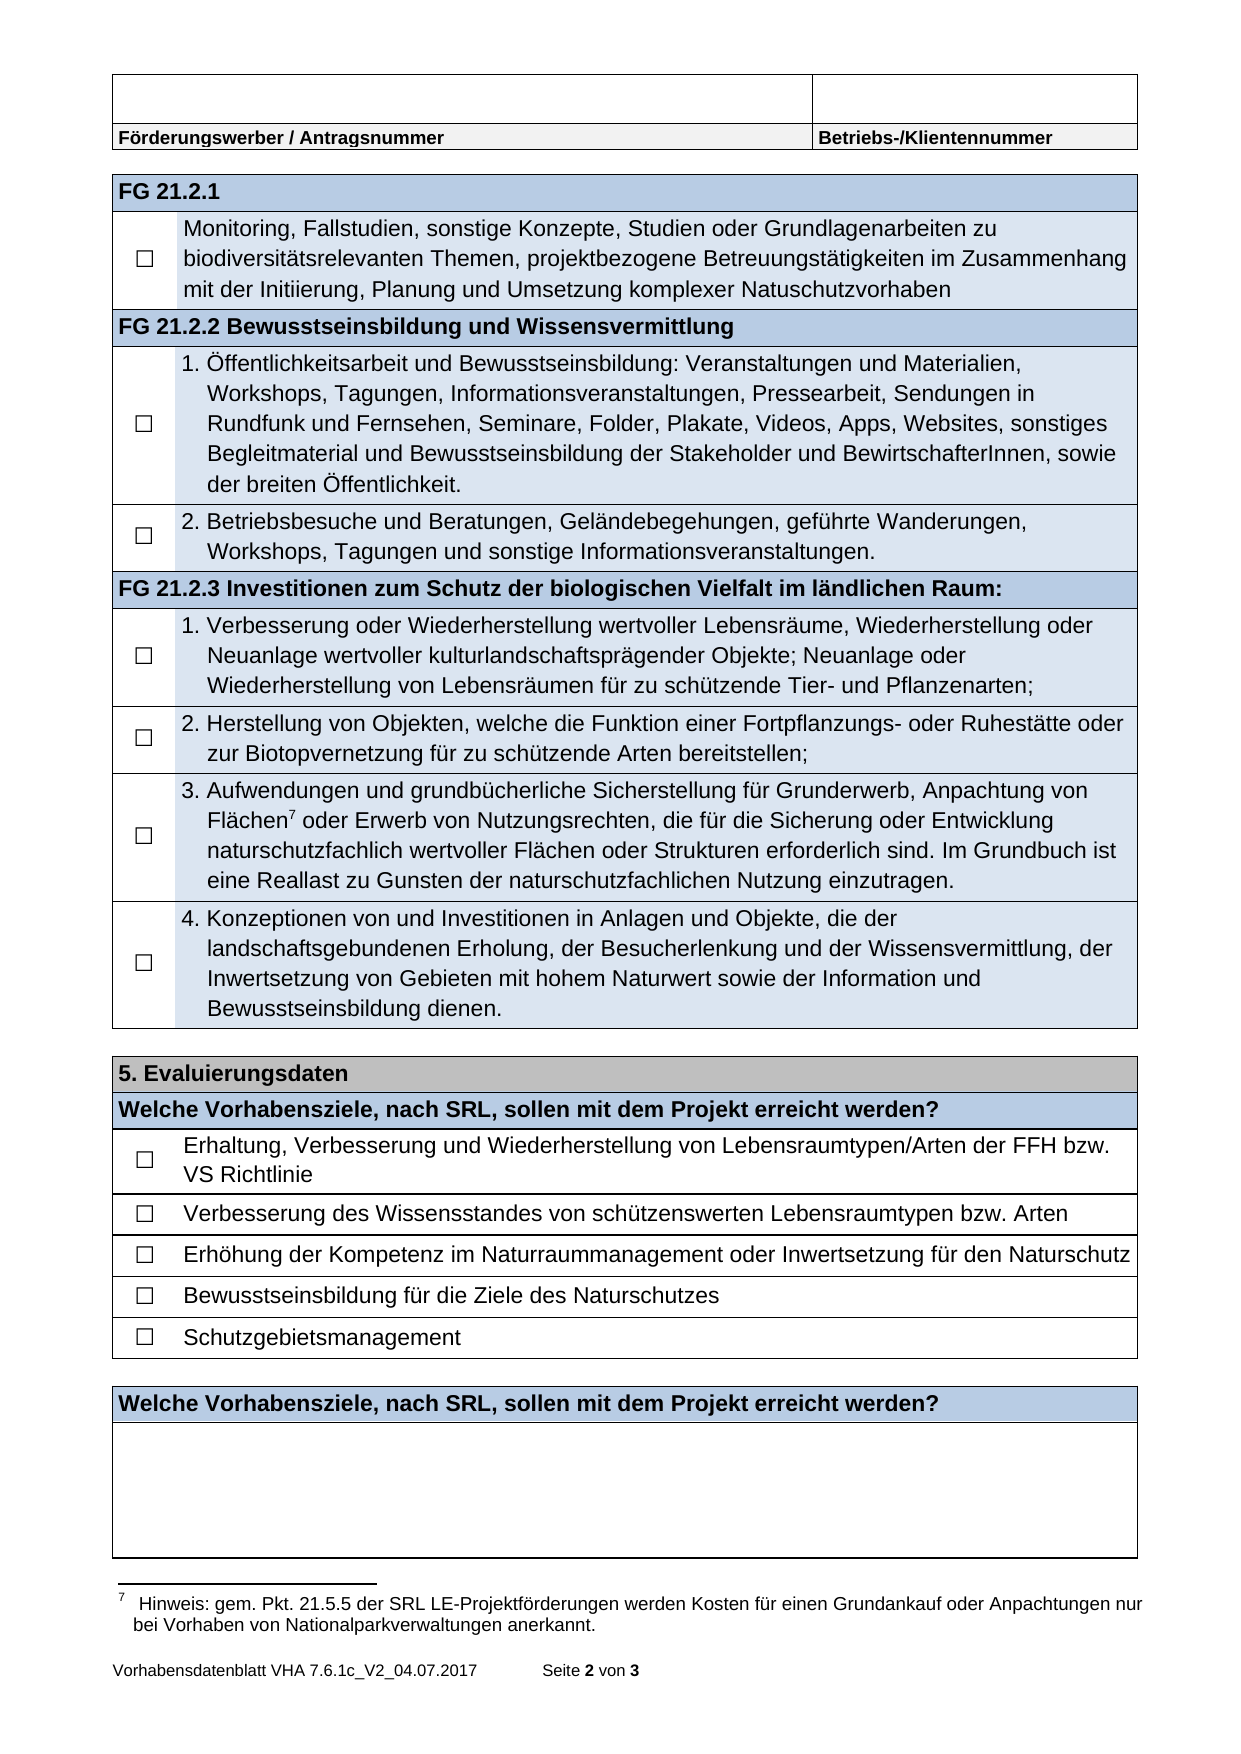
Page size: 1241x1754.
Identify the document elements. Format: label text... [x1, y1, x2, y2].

table_cell [113, 1195, 177, 1234]
table_cell Monitoring, Fallstudien, sonstige Konzepte, Studien oder Grundlagenarbeiten zu biodiversitätsrelevanten Themen, projektbezogene Betreuungstätigkeiten im Zusammenhang mit der Initiierung, Planung und Umsetzung komplexer Natuschutzvorhaben [177, 212, 1137, 309]
table_cell Bewusstseinsbildung für die Ziele des Naturschutzes [177, 1277, 1137, 1317]
table_cell [113, 1130, 177, 1193]
table_cell 4. Konzeptionen von und Investitionen in Anlagen und Objekte, die der landschaftsgebundenen Erholung, der Besucherlenkung und der Wissensvermittlung, der Inwertsetzung von Gebieten mit hohem Naturwert sowie der Information und Bewusstseinsbildung dienen. [175, 902, 1137, 1028]
table_cell 1. Öffentlichkeitsarbeit und Bewusstseinsbildung: Veranstaltungen und Materialien, Workshops, Tagungen, Informationsveranstaltungen, Pressearbeit, Sendungen in Rundfunk und Fernsehen, Seminare, Folder, Plakate, Videos, Apps, Websites, sonstiges Begleitmaterial und Bewusstseinsbildung der Stakeholder und BewirtschafterInnen, sowie der breiten Öffentlichkeit. [175, 347, 1137, 504]
table_cell FG 21.2.3 Investitionen zum Schutz der biologischen Vielfalt im ländlichen Raum: [113, 572, 1137, 608]
table_cell FG 21.2.2 Bewusstseinsbildung und Wissensvermittlung [113, 310, 1137, 346]
table_header FG 21.2.1 [113, 175, 1137, 211]
table_cell Erhöhung der Kompetenz im Naturraummanagement oder Inwertsetzung für den Naturschutz [177, 1236, 1137, 1276]
table_cell [113, 1277, 177, 1317]
table_header 5. Evaluierungsdaten [113, 1057, 1137, 1091]
table_cell 1. Verbesserung oder Wiederherstellung wertvoller Lebensräume, Wiederherstellung oder Neuanlage wertvoller kulturlandschaftsprägender Objekte; Neuanlage oder Wiederherstellung von Lebensräumen für zu schützende Tier- und Pflanzenarten; [175, 609, 1137, 706]
table_cell Welche Vorhabensziele, nach SRL, sollen mit dem Projekt erreicht werden? [113, 1093, 1137, 1128]
table_cell [113, 1423, 1137, 1557]
table_cell [113, 1236, 177, 1276]
table_cell Schutzgebietsmanagement [177, 1318, 1137, 1358]
table_cell 3. Aufwendungen und grundbücherliche Sicherstellung für Grunderwerb, Anpachtung von Flächen oder Erwerb von Nutzungsrechten, die für die Sicherung oder Entwicklung naturschutzfachlich wertvoller Flächen oder Strukturen erforderlich sind. Im Grundbuch ist eine Reallast zu Gunsten der naturschutzfachlichen Nutzung einzutragen. [175, 774, 1137, 901]
table_cell 2. Betriebsbesuche und Beratungen, Geländebegehungen, geführte Wanderungen, Workshops, Tagungen und sonstige Informationsveranstaltungen. [175, 505, 1137, 571]
table_cell 2. Herstellung von Objekten, welche die Funktion einer Fortpflanzungs- oder Ruhestätte oder zur Biotopvernetzung für zu schützende Arten bereitstellen; [175, 707, 1137, 773]
table_cell Erhaltung, Verbesserung und Wiederherstellung von Lebensraumtypen/Arten der FFH bzw. VS Richtlinie [177, 1130, 1137, 1193]
table_cell [113, 1318, 177, 1358]
table_cell Verbesserung des Wissensstandes von schützenswerten Lebensraumtypen bzw. Arten [177, 1195, 1137, 1234]
table_header Welche Vorhabensziele, nach SRL, sollen mit dem Projekt erreicht werden? [113, 1387, 1137, 1421]
